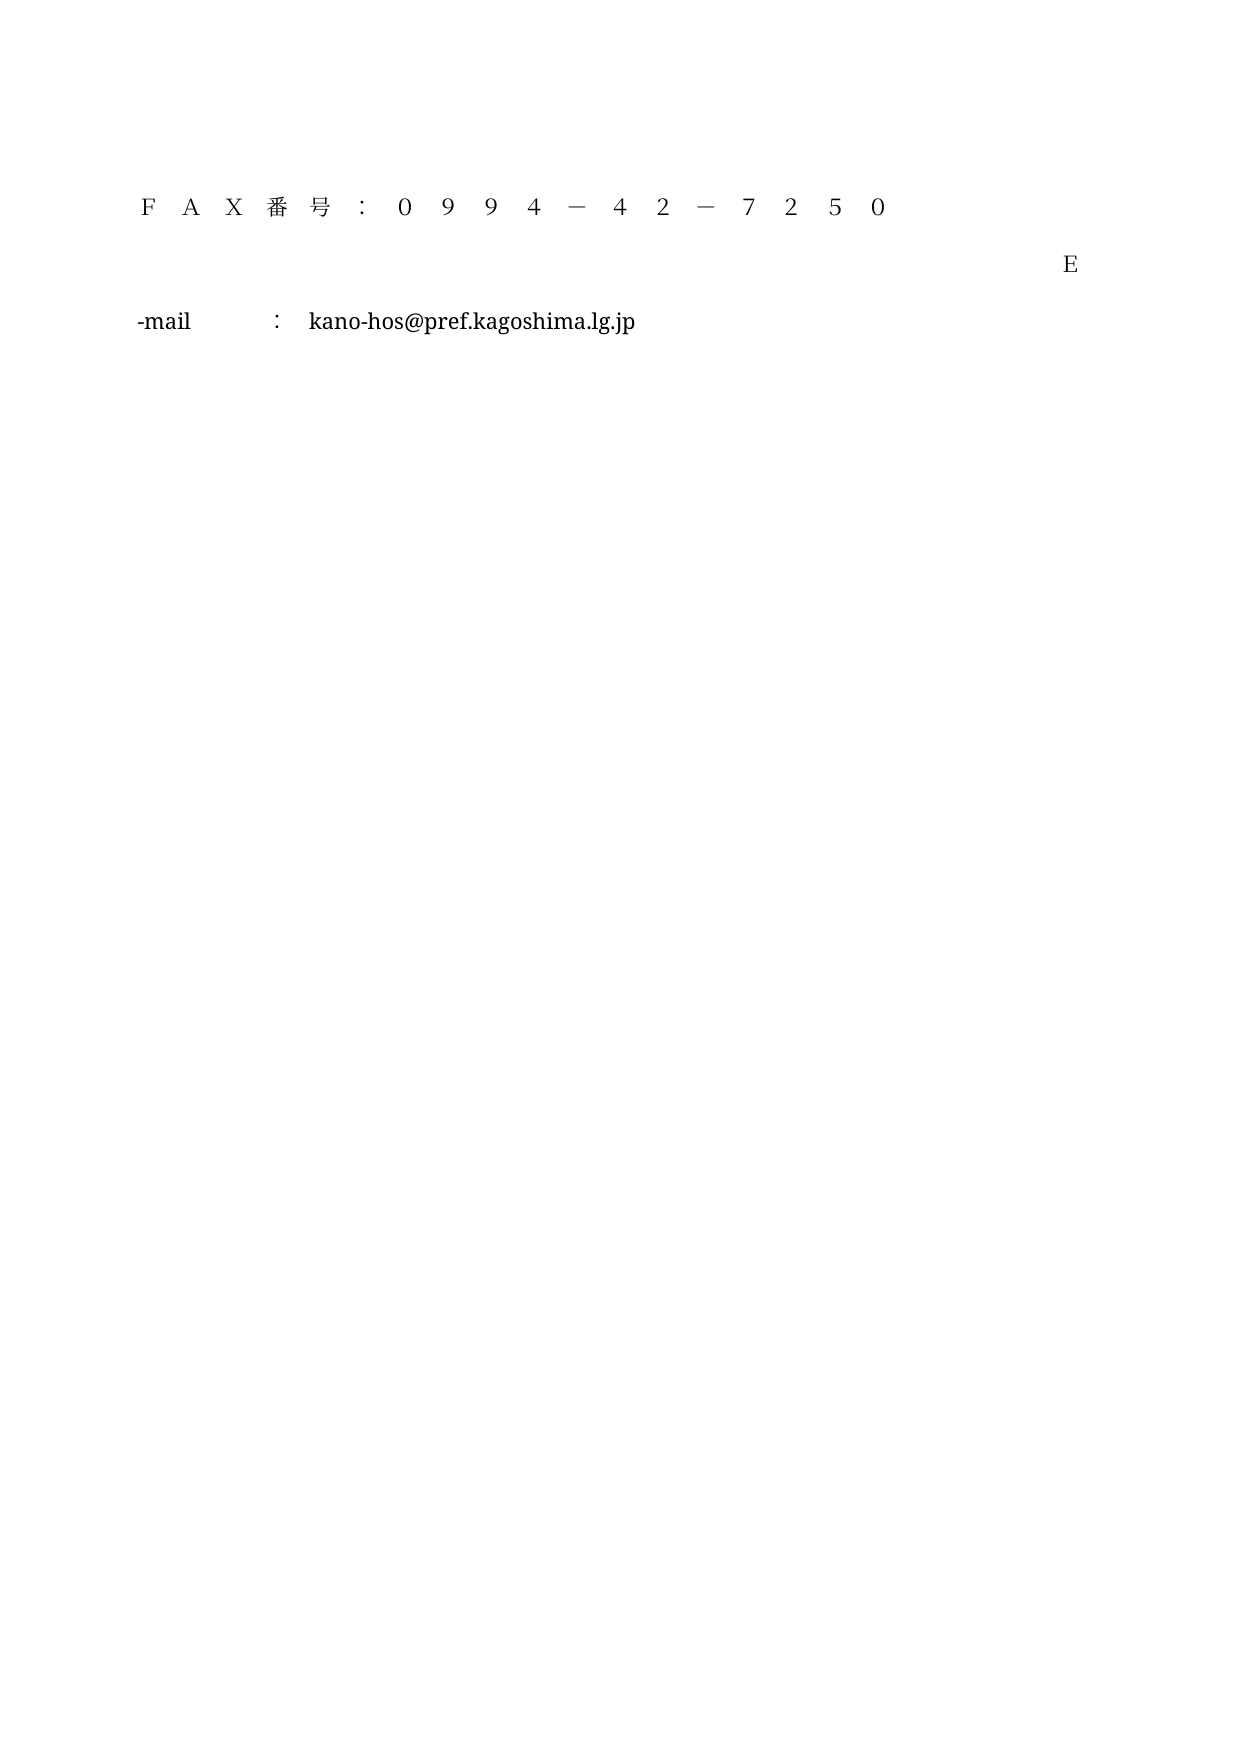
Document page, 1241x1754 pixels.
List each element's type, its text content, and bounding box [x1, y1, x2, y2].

text Ｅ-mail ：kano-hos@pref.kagoshima.lg.jp [137, 235, 1103, 349]
text ＦＡＸ番号：０９９４－４２－７２５０ [137, 121, 1103, 235]
